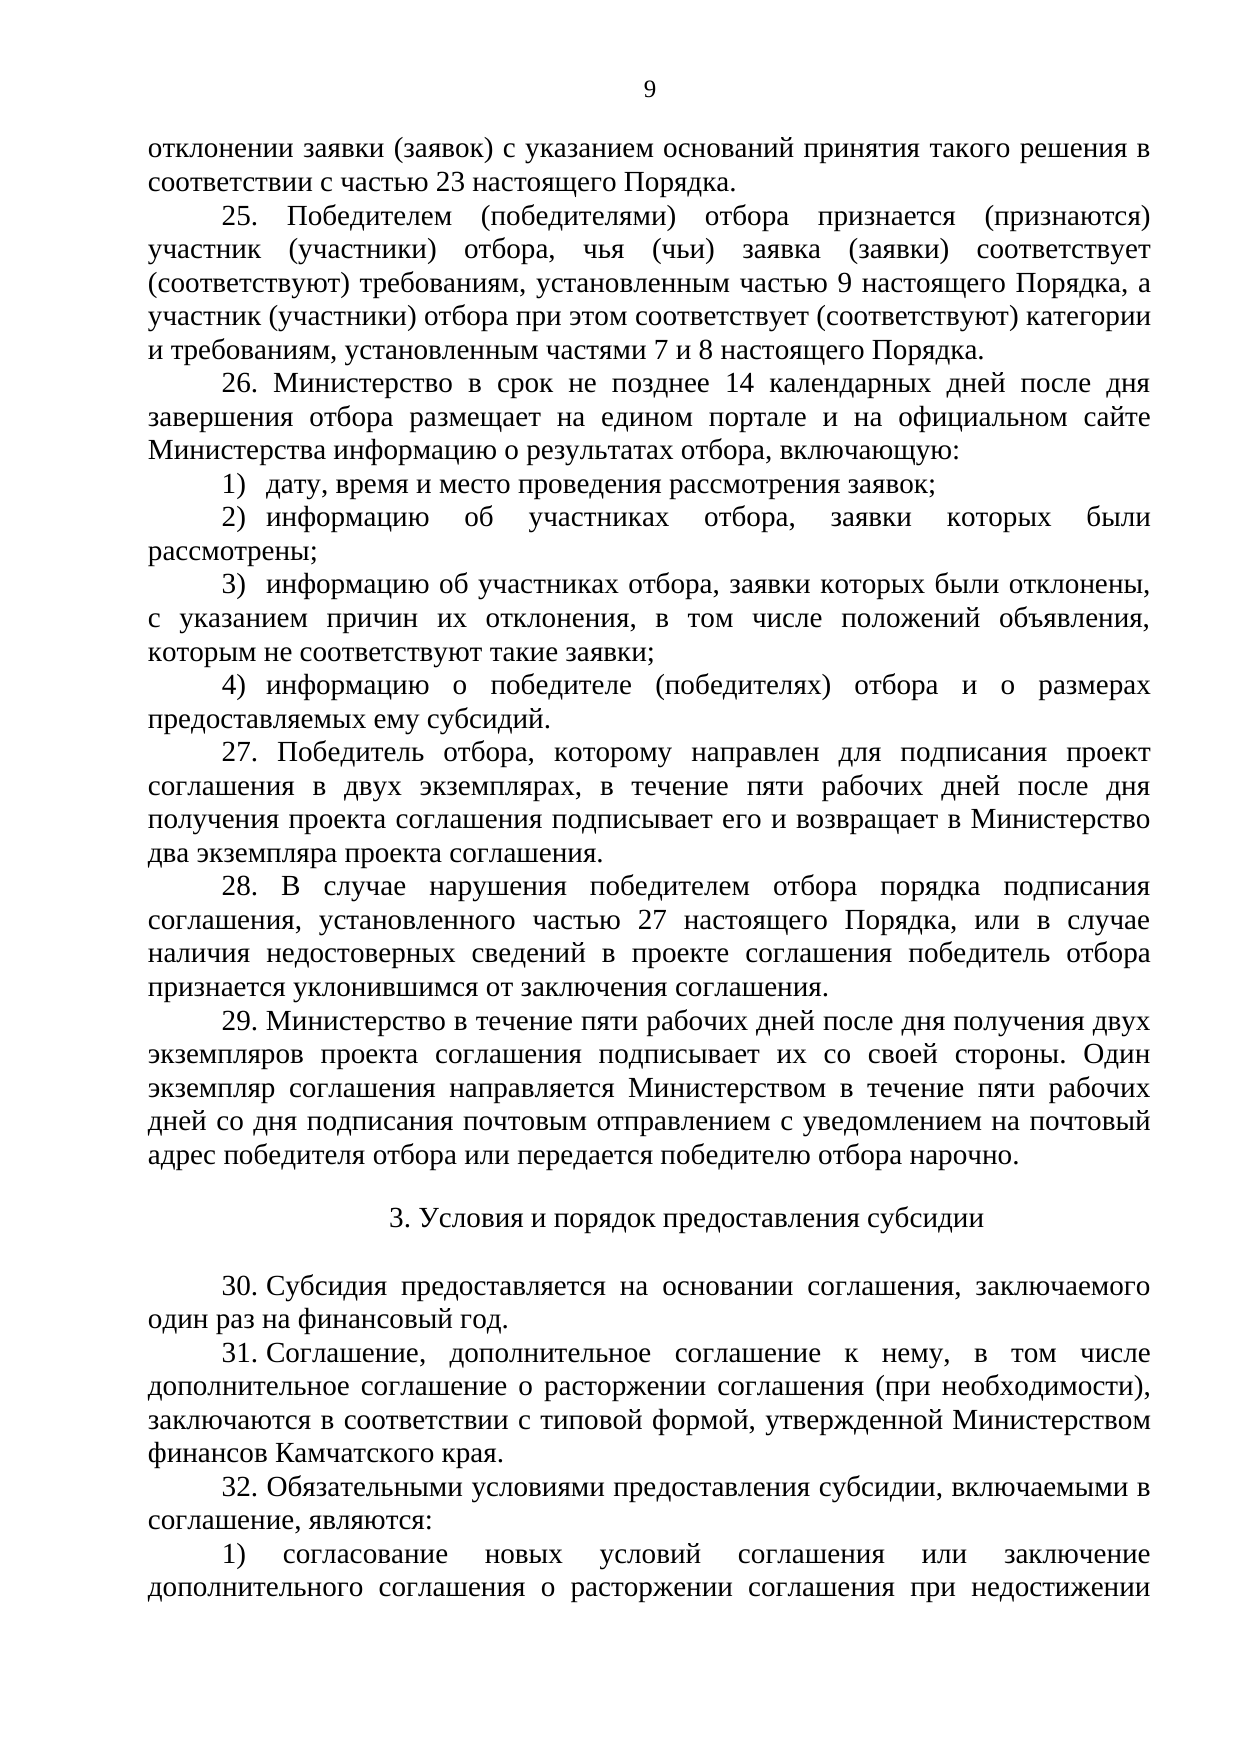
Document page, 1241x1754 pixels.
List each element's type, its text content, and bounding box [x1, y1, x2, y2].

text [148, 1536, 1152, 1603]
text 30. Субсидия предоставляется на основании соглашения, заключаемого один раз на финансовый год. [148, 1268, 1152, 1335]
text 27. Победитель отбора, которому направлен для подписания проект соглашения в двух экземплярах, в течение пяти рабочих дней после дня получения проекта соглашения подписывает его и возвращает в Министерство два экземпляра проекта соглашения. [148, 734, 1152, 868]
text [148, 131, 1152, 198]
text 25. Победителем (победителями) отбора признается (признаются) участник (участники) отбора, чья (чьи) заявка (заявки) соответствует (соответствуют) требованиям, установленным частью 9 настоящего Порядка, а участник (участники) отбора при этом соответствует (соответствуют) категории и требованиям, установленным частями 7 и 8 настоящего Порядка. [148, 198, 1152, 365]
text 26. Министерство в срок не позднее 14 календарных дней после дня завершения отбора размещает на едином портале и на официальном сайте Министерства информацию о результатах отбора, включающую: [148, 365, 1152, 466]
text 2) информацию об участниках отбора, заявки которых были рассмотрены; [148, 499, 1152, 567]
text 3. Условия и порядок предоставления субсидии [148, 1201, 1152, 1234]
text 28. В случае нарушения победителем отбора порядка подписания соглашения, установленного частью 27 настоящего Порядка, или в случае наличия недостоверных сведений в проекте соглашения победитель отбора признается уклонившимся от заключения соглашения. [148, 868, 1152, 1003]
text 1) дату, время и место проведения рассмотрения заявок; [148, 466, 1152, 499]
text 4) информацию о победителе (победителях) отбора и о размерах предоставляемых ему субсидий. [148, 667, 1152, 734]
text 32. Обязательными условиями предоставления субсидии, включаемыми в соглашение, являются: [148, 1469, 1152, 1536]
text 3) информацию об участниках отбора, заявки которых были отклонены, с указанием причин их отклонения, в том числе положений объявления, которым не соответствуют такие заявки; [148, 567, 1152, 667]
text 31. Соглашение, дополнительное соглашение к нему, в том числе дополнительное соглашение о расторжении соглашения (при необходимости), заключаются в соответствии с типовой формой, утвержденной Министерством финансов Камчатского края. [148, 1335, 1152, 1469]
text 29. Министерство в течение пяти рабочих дней после дня получения двух экземпляров проекта соглашения подписывает их со своей стороны. Один экземпляр соглашения направляется Министерством в течение пяти рабочих дней со дня подписания почтовым отправлением с уведомлением на почтовый адрес победителя отбора или передается победителю отбора нарочно. [148, 1003, 1152, 1170]
